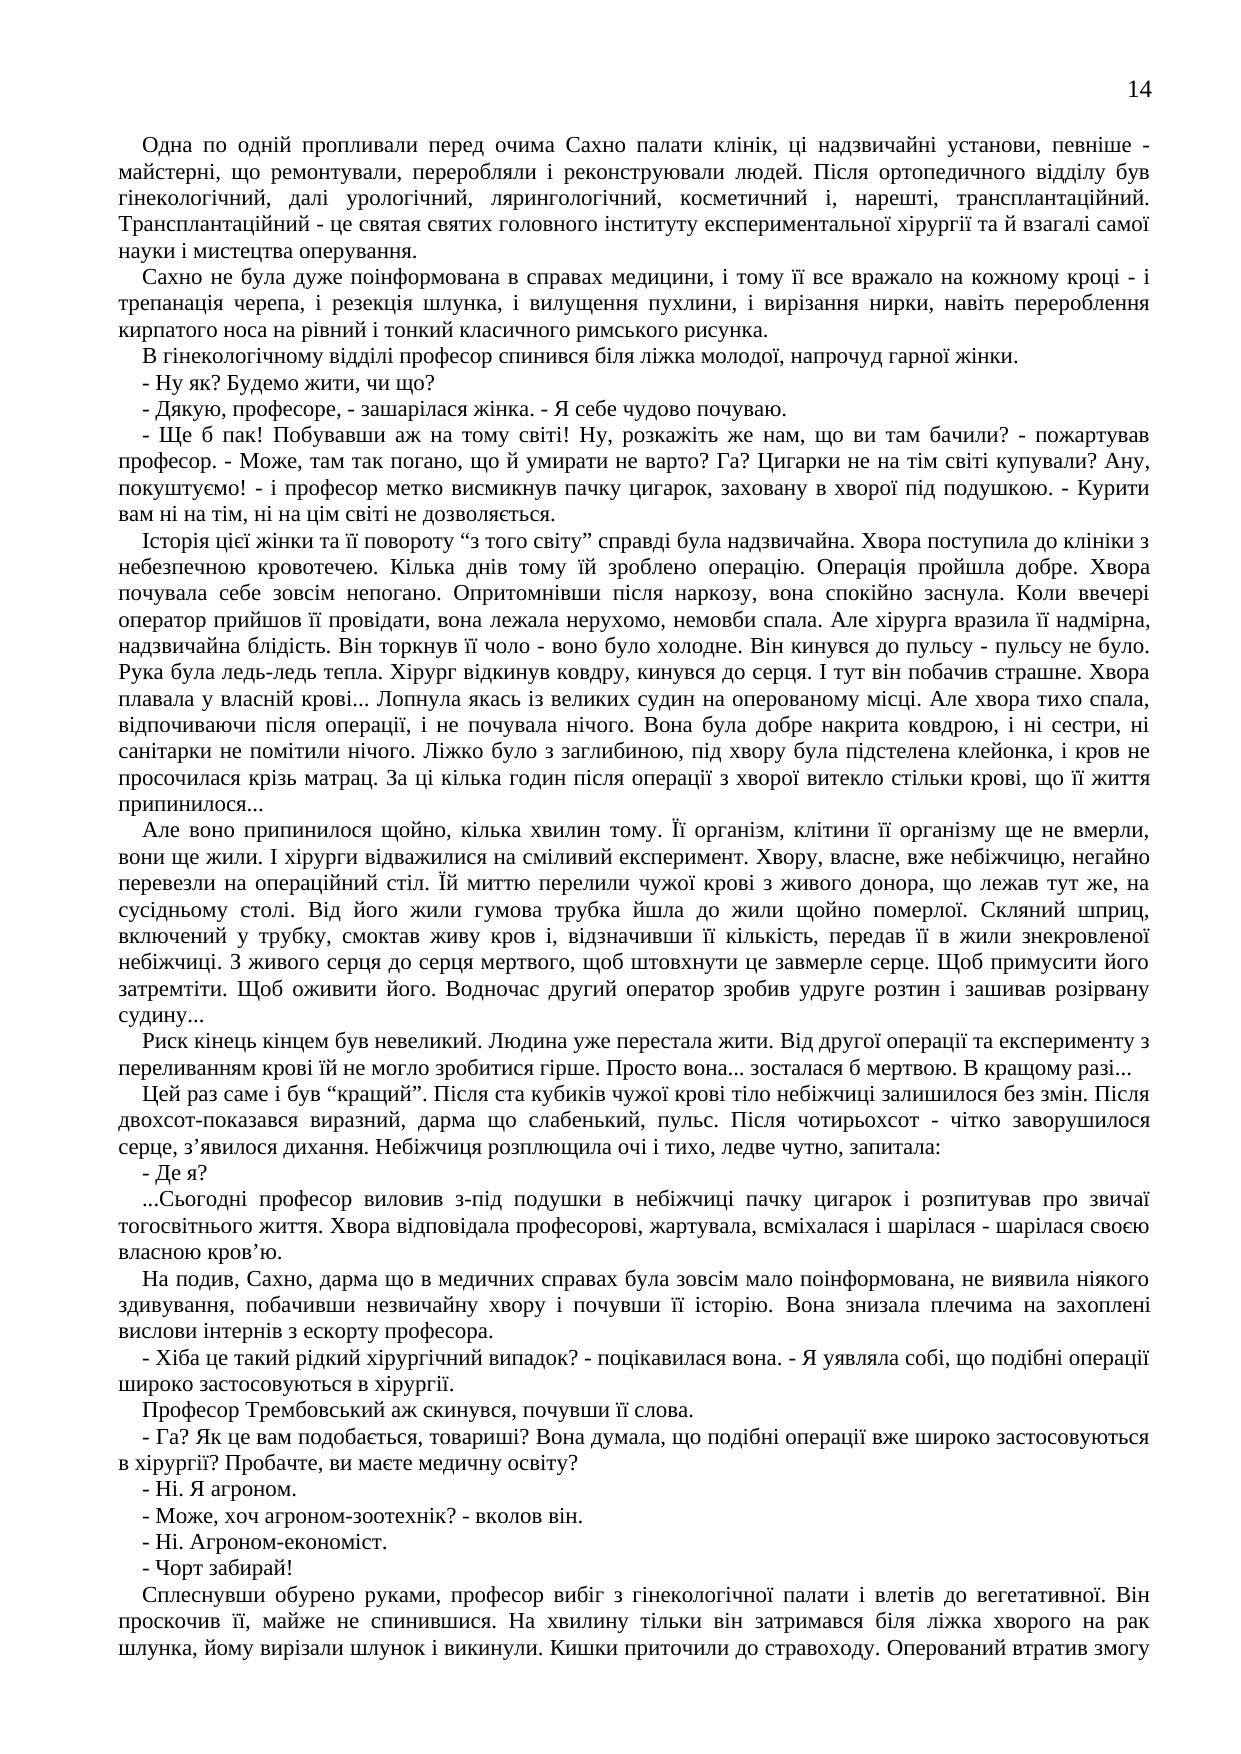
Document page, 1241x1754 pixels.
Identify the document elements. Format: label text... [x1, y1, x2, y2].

text - Де я? [118, 1159, 1152, 1186]
text - Може, хоч агроном-зоотехнік? - вколов він. [118, 1502, 1152, 1528]
text На подив, Сахно, дарма що в медичних справах була зовсім мало поінформована, не виявила ніякого здивування, побачивши незвичайну хвору і почувши її історію. Вона знизала плечима на захоплені вислови інтернів з ескорту професора. [118, 1264, 1152, 1344]
text Риск кінець кінцем був невеликий. Людина уже перестала жити. Від другої операції та експерименту з переливанням крові їй не могло зробитися гірше. Просто вона... зосталася б мертвою. В кращому разі... [118, 1027, 1152, 1080]
text В гінекологічному відділі професор спинився біля ліжка молодої, напрочуд гарної жінки. [118, 342, 1152, 368]
text - Чорт забирай! [118, 1554, 1152, 1581]
text Сахно не була дуже поінформована в справах медицини, і тому її все вражало на кожному кроці - і трепанація черепа, і резекція шлунка, і вилущення пухлини, і вирізання нирки, навіть перероблення кирпатого носа на рівний і тонкий класичного римського рисунка. [118, 263, 1152, 342]
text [118, 1581, 1152, 1660]
text - Ще б пак! Побувавши аж на тому світі! Ну, розкажіть же нам, що ви там бачили? - пожартував професор. - Може, там так погано, що й умирати не варто? Га? Цигарки не на тім світі купували? Ану, покуштуємо! - і професор метко висмикнув пачку цигарок, заховану в хворої під подушкою. - Курити вам ні на тім, ні на цім світі не дозволяється. [118, 421, 1152, 527]
text Одна по одній пропливали перед очима Сахно палати клінік, ці надзвичайні установи, певніше - майстерні, що ремонтували, переробляли і реконструювали людей. Після ортопедичного відділу був гінекологічний, далі урологічний, лярингологічний, косметичний і, нарешті, трансплантаційний. Трансплантаційний - це святая святих головного інституту експериментальної хірургії та й взагалі самої науки і мистецтва оперування. [118, 131, 1152, 263]
text - Хіба це такий рідкий хірургічний випадок? - поцікавилася вона. - Я уявляла собі, що подібні операції широко застосовуються в хірургії. [118, 1344, 1152, 1396]
text - Дякую, професоре, - зашарілася жінка. - Я себе чудово почуваю. [118, 395, 1152, 421]
text Цей раз саме і був “кращий”. Після ста кубиків чужої крові тіло небіжчиці залишилося без змін. Після двохсот-показався виразний, дарма що слабенький, пульс. Після чотирьохсот - чітко заворушилося серце, з’явилося дихання. Небіжчиця розплющила очі і тихо, ледве чутно, запитала: [118, 1080, 1152, 1159]
text ...Сьогодні професор виловив з-під подушки в небіжчиці пачку цигарок і розпитував про звичаї тогосвітнього життя. Хвора відповідала професорові, жартувала, всміхалася і шарілася - шарілася своєю власною кров’ю. [118, 1186, 1152, 1264]
text Історія цієї жінки та її повороту “з того світу” справді була надзвичайна. Хвора поступила до клініки з небезпечною кровотечею. Кілька днів тому їй зроблено операцію. Операція пройшла добре. Хвора почувала себе зовсім непогано. Опритомнівши після наркозу, вона спокійно заснула. Коли ввечері оператор прийшов її провідати, вона лежала нерухомо, немовби спала. Але хірурга вразила її надмірна, надзвичайна блідість. Він торкнув її чоло - воно було холодне. Він кинувся до пульсу - пульсу не було. Рука була ледь-ледь тепла. Хірург відкинув ковдру, кинувся до серця. І тут він побачив страшне. Хвора плавала у власній крові... Лопнула якась із великих судин на оперованому місці. Але хвора тихо спала, відпочиваючи після операції, і не почувала нічого. Вона була добре накрита ковдрою, і ні сестри, ні санітарки не помітили нічого. Ліжко було з заглибиною, під хвору була підстелена клейонка, і кров не просочилася крізь матрац. За ці кілька годин після операції з хворої витекло стільки крові, що її життя припинилося... [118, 527, 1152, 817]
text Професор Трембовський аж скинувся, почувши її слова. [118, 1396, 1152, 1423]
text - Ні. Агроном-економіст. [118, 1528, 1152, 1554]
text - Ні. Я агроном. [118, 1475, 1152, 1502]
text - Га? Як це вам подобається, товариші? Вона думала, що подібні операції вже широко застосовуються в хірургії? Пробачте, ви маєте медичну освіту? [118, 1423, 1152, 1475]
text - Ну як? Будемо жити, чи що? [118, 368, 1152, 395]
text Але воно припинилося щойно, кілька хвилин тому. Її організм, клітини її організму ще не вмерли, вони ще жили. І хірурги відважилися на сміливий експеримент. Хвору, власне, вже небіжчицю, негайно перевезли на операційний стіл. Їй миттю перелили чужої крові з живого донора, що лежав тут же, на сусідньому столі. Від його жили гумова трубка йшла до жили щойно померлої. Скляний шприц, включений у трубку, смоктав живу кров і, відзначивши її кількість, передав її в жили знекровленої небіжчиці. З живого серця до серця мертвого, щоб штовхнути це завмерле серце. Щоб примусити його затремтіти. Щоб оживити його. Водночас другий оператор зробив удруге розтин і зашивав розірвану судину... [118, 817, 1152, 1027]
